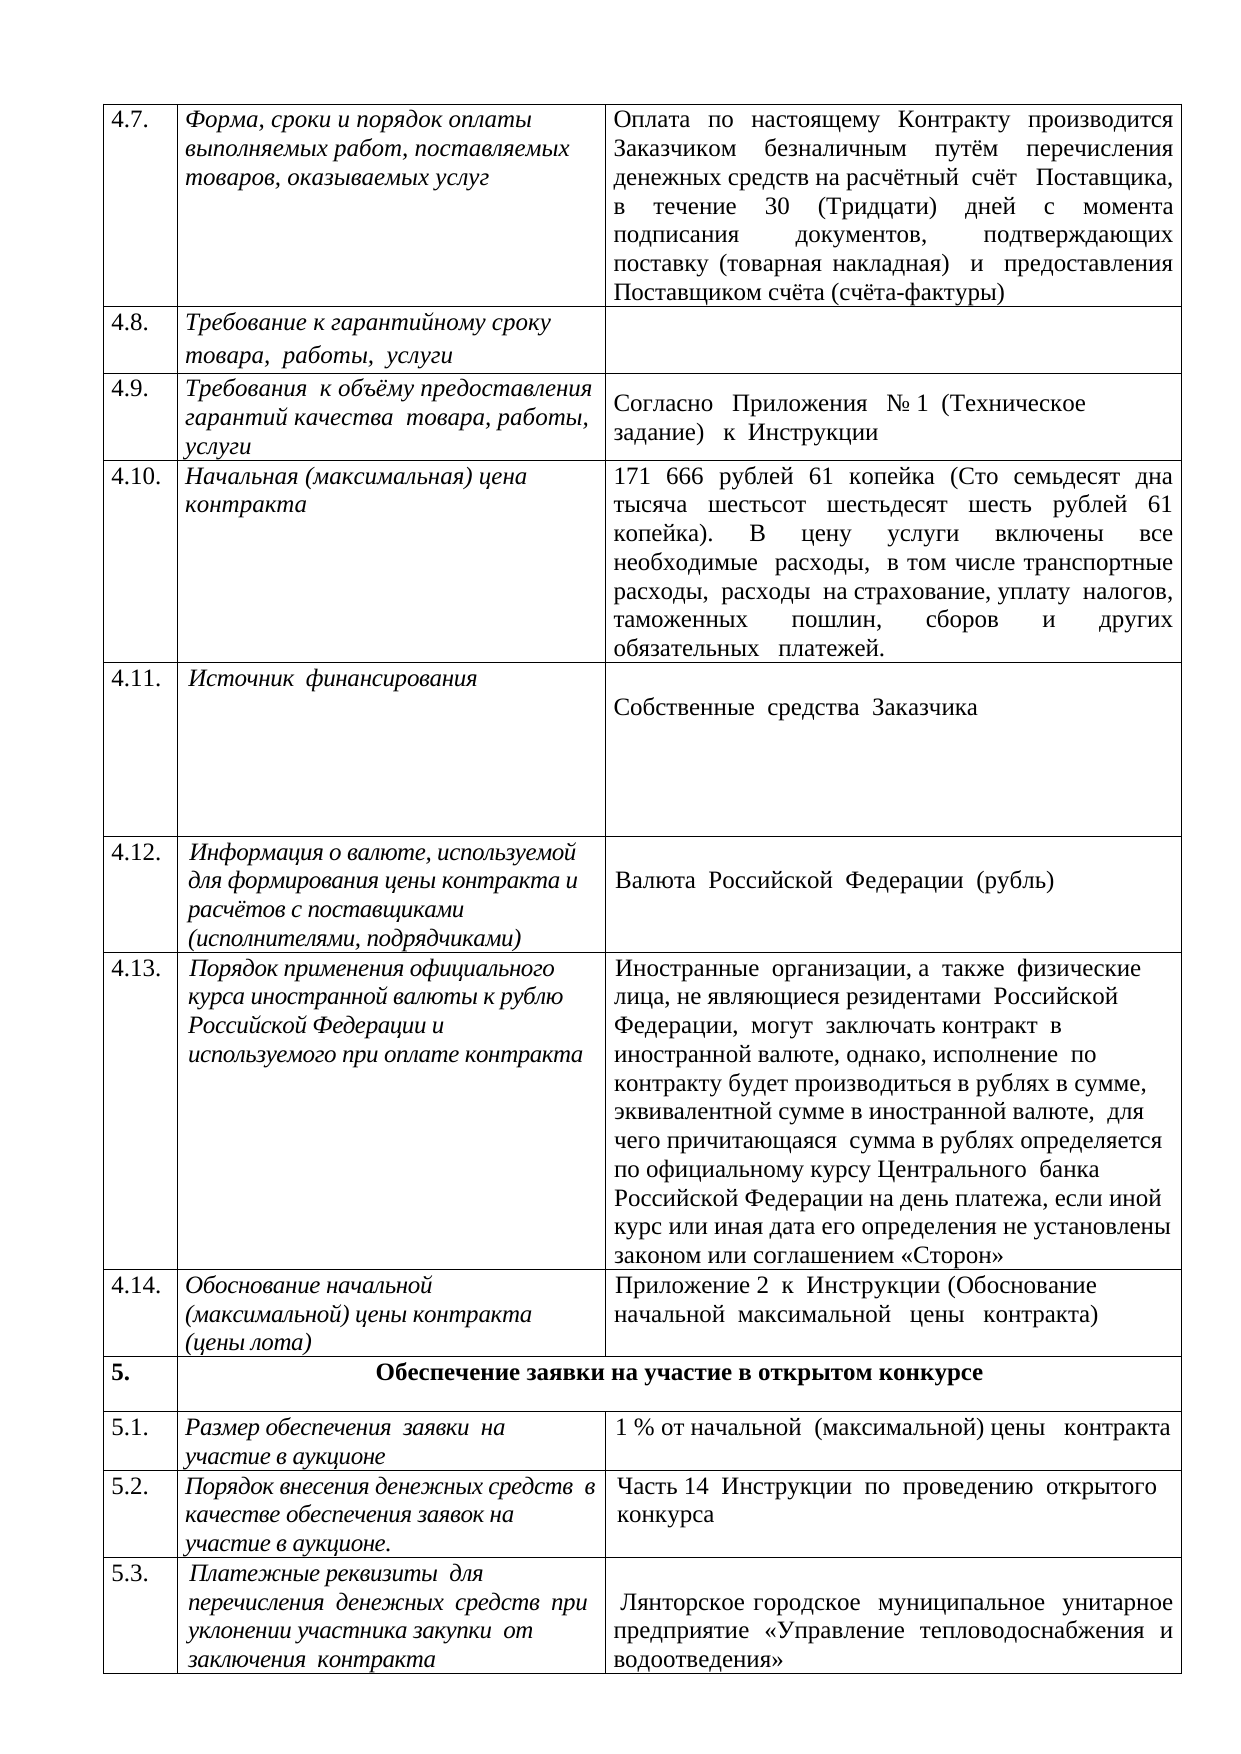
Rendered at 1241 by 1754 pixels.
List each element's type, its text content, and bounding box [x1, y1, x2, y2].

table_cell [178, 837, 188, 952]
table_cell Обеспечение заявки на участие в открытом конкурсе [178, 1357, 1181, 1411]
table_cell [104, 953, 177, 1269]
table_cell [606, 1558, 1181, 1673]
table_cell Требования к объёму предоставления гарантий качества товара, работы, услуги [178, 374, 605, 460]
table_cell [104, 374, 177, 460]
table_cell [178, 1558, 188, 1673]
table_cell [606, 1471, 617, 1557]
table_cell [104, 1471, 177, 1557]
table_cell [104, 1270, 177, 1356]
table_cell 171 666 рублей 61 копейка (Сто семьдесят дна тысяча шестьсот шестьдесят шесть рублей 61 копейка). В цену услуги включены все необходимые расходы, в том числе транспортные расходы, расходы на страхование, уплату налогов, таможенных пошлин, сборов и других обязательных платежей. [606, 461, 1181, 662]
table_cell Форма, сроки и порядок оплаты выполняемых работ, поставляемых товаров, оказываемых услуг [178, 105, 605, 306]
table_cell Согласно Приложения № 1 (Техническое задание) к Инструкции [606, 374, 1181, 460]
table_cell [104, 663, 177, 836]
table_cell [104, 837, 177, 952]
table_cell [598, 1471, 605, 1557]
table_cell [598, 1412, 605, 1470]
table_cell Валюта Российской Федерации (рубль) [606, 837, 1181, 952]
table_cell Источник финансирования [178, 663, 605, 836]
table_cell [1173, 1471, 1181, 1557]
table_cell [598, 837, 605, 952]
table_cell [104, 1558, 177, 1673]
table_cell Приложение 2 к Инструкции (Обоснование начальной максимальной цены контракта) [606, 1270, 1181, 1356]
table_cell Требование к гарантийному сроку товара, работы, услуги [178, 307, 605, 372]
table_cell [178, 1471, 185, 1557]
table_cell [104, 307, 177, 372]
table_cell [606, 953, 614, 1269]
table_cell Оплата по настоящему Контракту производится Заказчиком безналичным путём перечисления денежных средств на расчётный счёт Поставщика, в течение 30 (Тридцати) дней с момента подписания документов, подтверждающих поставку (товарная накладная) и предоставления Поставщиком счёта (счёта-фактуры) [606, 105, 1181, 306]
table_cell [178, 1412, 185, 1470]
table_cell [104, 105, 177, 306]
table_cell [606, 307, 1181, 372]
table_cell Порядок применения официального курса иностранной валюты к рублю Российской Федерации и используемого при оплате контракта [178, 953, 605, 1269]
table_cell Начальная (максимальная) цена контракта [178, 461, 605, 662]
table_cell [104, 1412, 177, 1470]
table_cell 1 % от начальной (максимальной) цены контракта [606, 1412, 1181, 1470]
table_cell Собственные средства Заказчика [606, 663, 1181, 836]
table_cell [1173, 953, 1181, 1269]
table_cell [104, 1357, 177, 1411]
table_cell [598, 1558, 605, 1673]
table_cell [104, 461, 177, 662]
table_cell Обоснование начальной (максимальной) цены контракта (цены лота) [178, 1270, 605, 1356]
